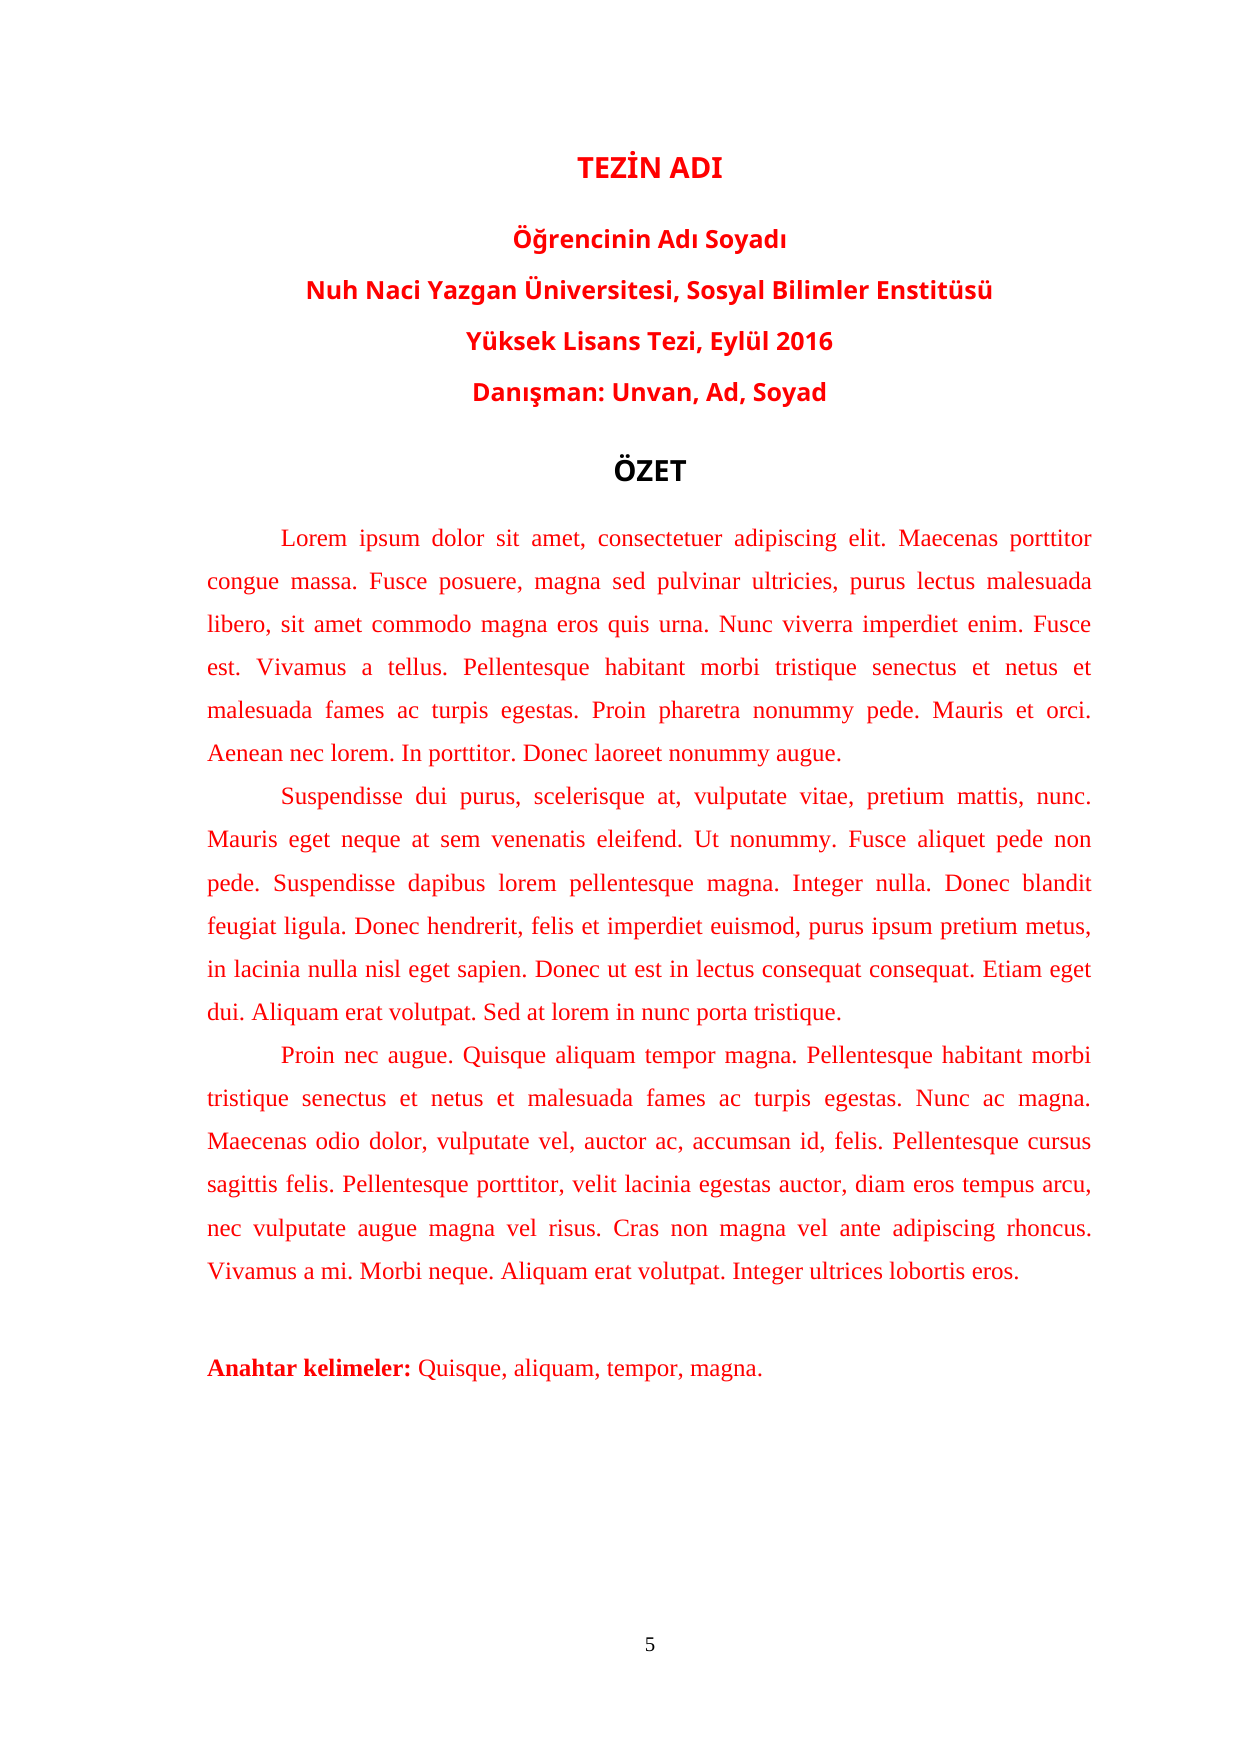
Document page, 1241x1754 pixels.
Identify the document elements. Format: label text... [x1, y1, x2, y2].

text Proin nec augue. Quisque aliquam tempor magna. Pellentesque habitant morbi tristique senectus et netus et malesuada fames ac turpis egestas. Nunc ac magna. Maecenas odio dolor, vulputate vel, auctor ac, accumsan id, felis. Pellentesque cursus sagittis felis. Pellentesque porttitor, velit lacinia egestas auctor, diam eros tempus arcu, nec vulputate augue magna vel risus. Cras non magna vel ante adipiscing rhoncus. Vivamus a mi. Morbi neque. Aliquam erat volutpat. Integer ultrices lobortis eros. [207, 1040, 1092, 1284]
text TEZİN ADI [207, 148, 1092, 187]
text Lorem ipsum dolor sit amet, consectetuer adipiscing elit. Maecenas porttitor congue massa. Fusce posuere, magna sed pulvinar ultricies, purus lectus malesuada libero, sit amet commodo magna eros quis urna. Nunc viverra imperdiet enim. Fusce est. Vivamus a tellus. Pellentesque habitant morbi tristique senectus et netus et malesuada fames ac turpis egestas. Proin pharetra nonummy pede. Mauris et orci. Aenean nec lorem. In porttitor. Donec laoreet nonummy augue. [207, 523, 1092, 767]
text Suspendisse dui purus, scelerisque at, vulputate vitae, pretium mattis, nunc. Mauris eget neque at sem venenatis eleifend. Ut nonummy. Fusce aliquet pede non pede. Suspendisse dapibus lorem pellentesque magna. Integer nulla. Donec blandit feugiat ligula. Donec hendrerit, felis et imperdiet euismod, purus ipsum pretium metus, in lacinia nulla nisl eget sapien. Donec ut est in lectus consequat consequat. Etiam eget dui. Aliquam erat volutpat. Sed at lorem in nunc porta tristique. [207, 781, 1092, 1026]
text Yüksek Lisans Tezi, Eylül 2016 [207, 323, 1092, 358]
text Öğrencinin Adı Soyadı [207, 221, 1092, 256]
text ÖZET [207, 451, 1092, 490]
text Danışman: Unvan, Ad, Soyad [207, 374, 1092, 409]
text Anahtar kelimeler: Quisque, aliquam, tempor, magna. [207, 1342, 1092, 1385]
text Nuh Naci Yazgan Üniversitesi, Sosyal Bilimler Enstitüsü [207, 272, 1092, 307]
